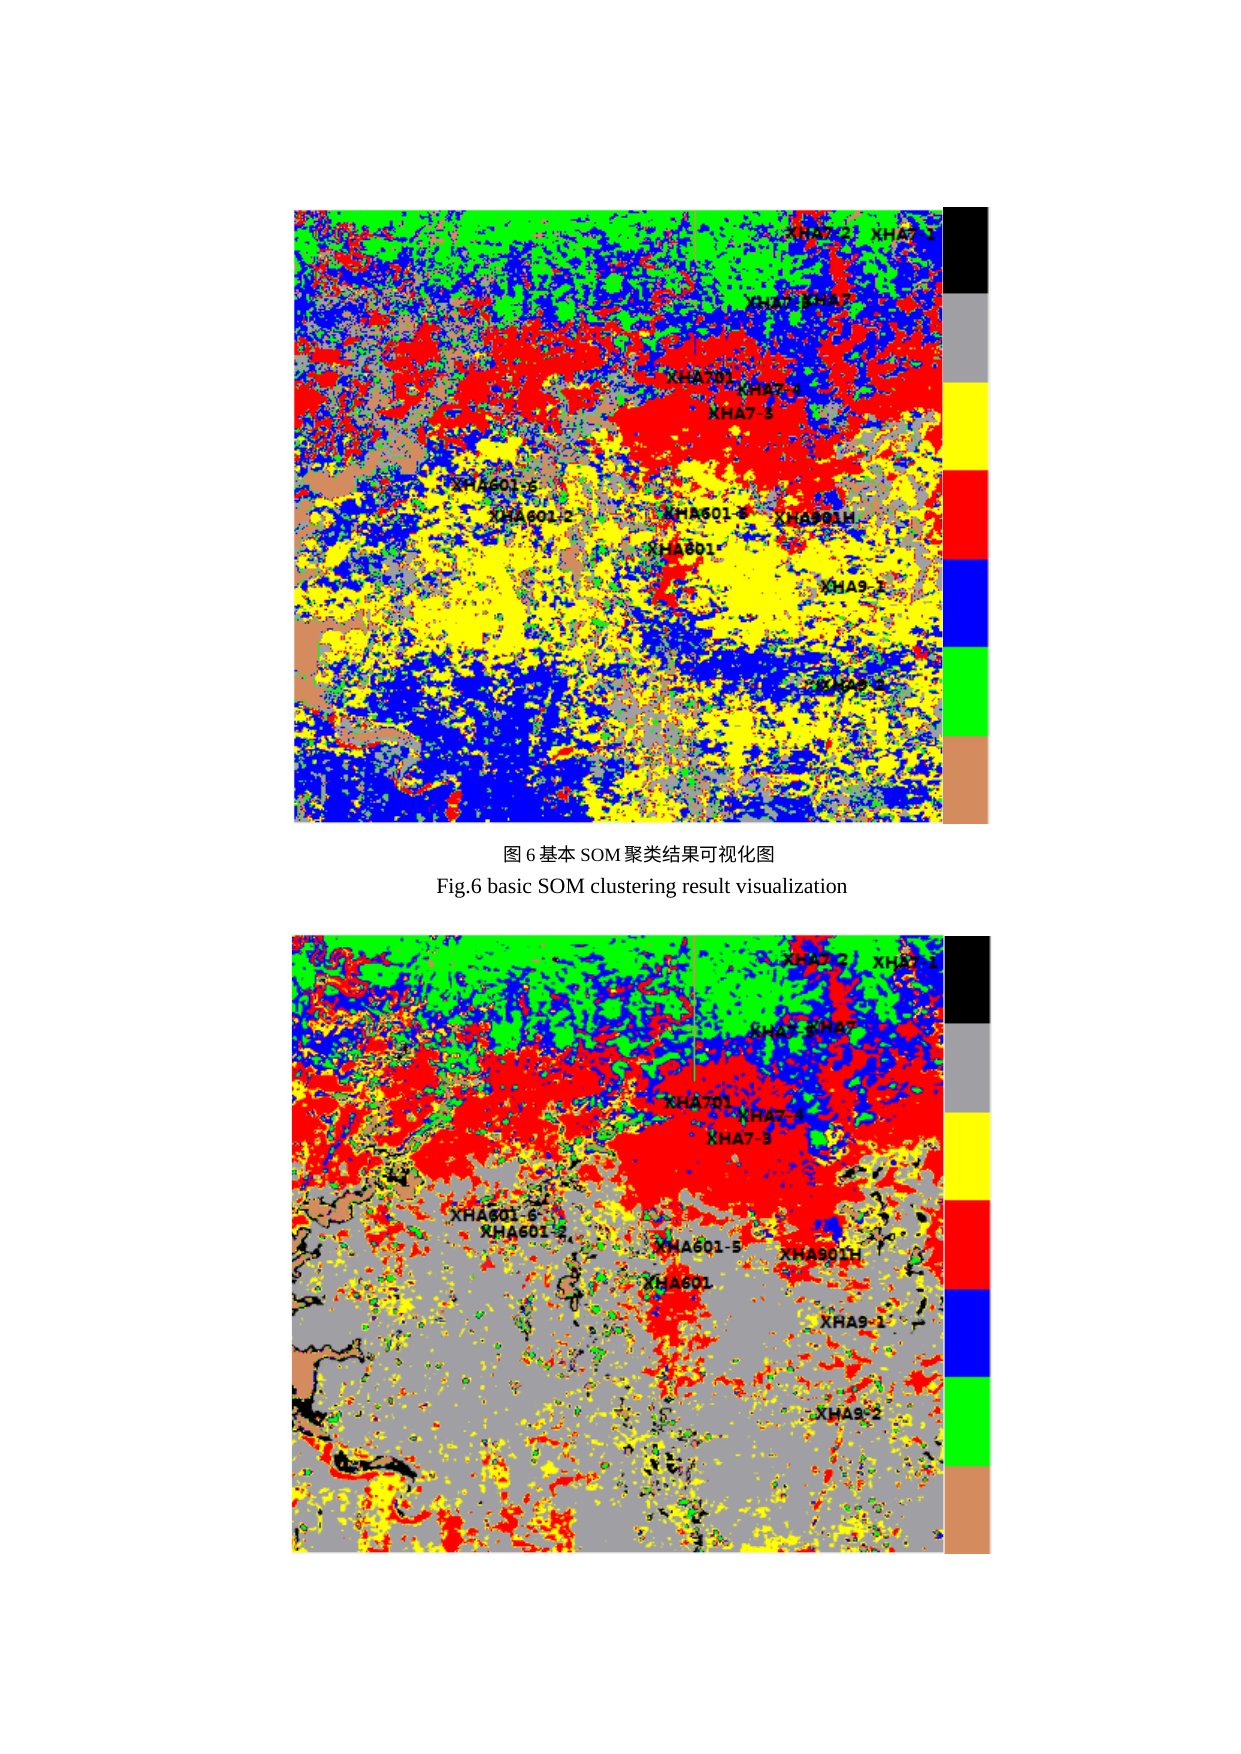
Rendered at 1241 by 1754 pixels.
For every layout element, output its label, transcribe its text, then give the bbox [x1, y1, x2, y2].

picture [291, 934, 993, 1554]
text 图6基本SOM聚类结果可视化图 [187, 837, 1053, 870]
text Fig.6 basic SOM clustering result visualization [187, 870, 1053, 902]
picture [293, 207, 991, 824]
